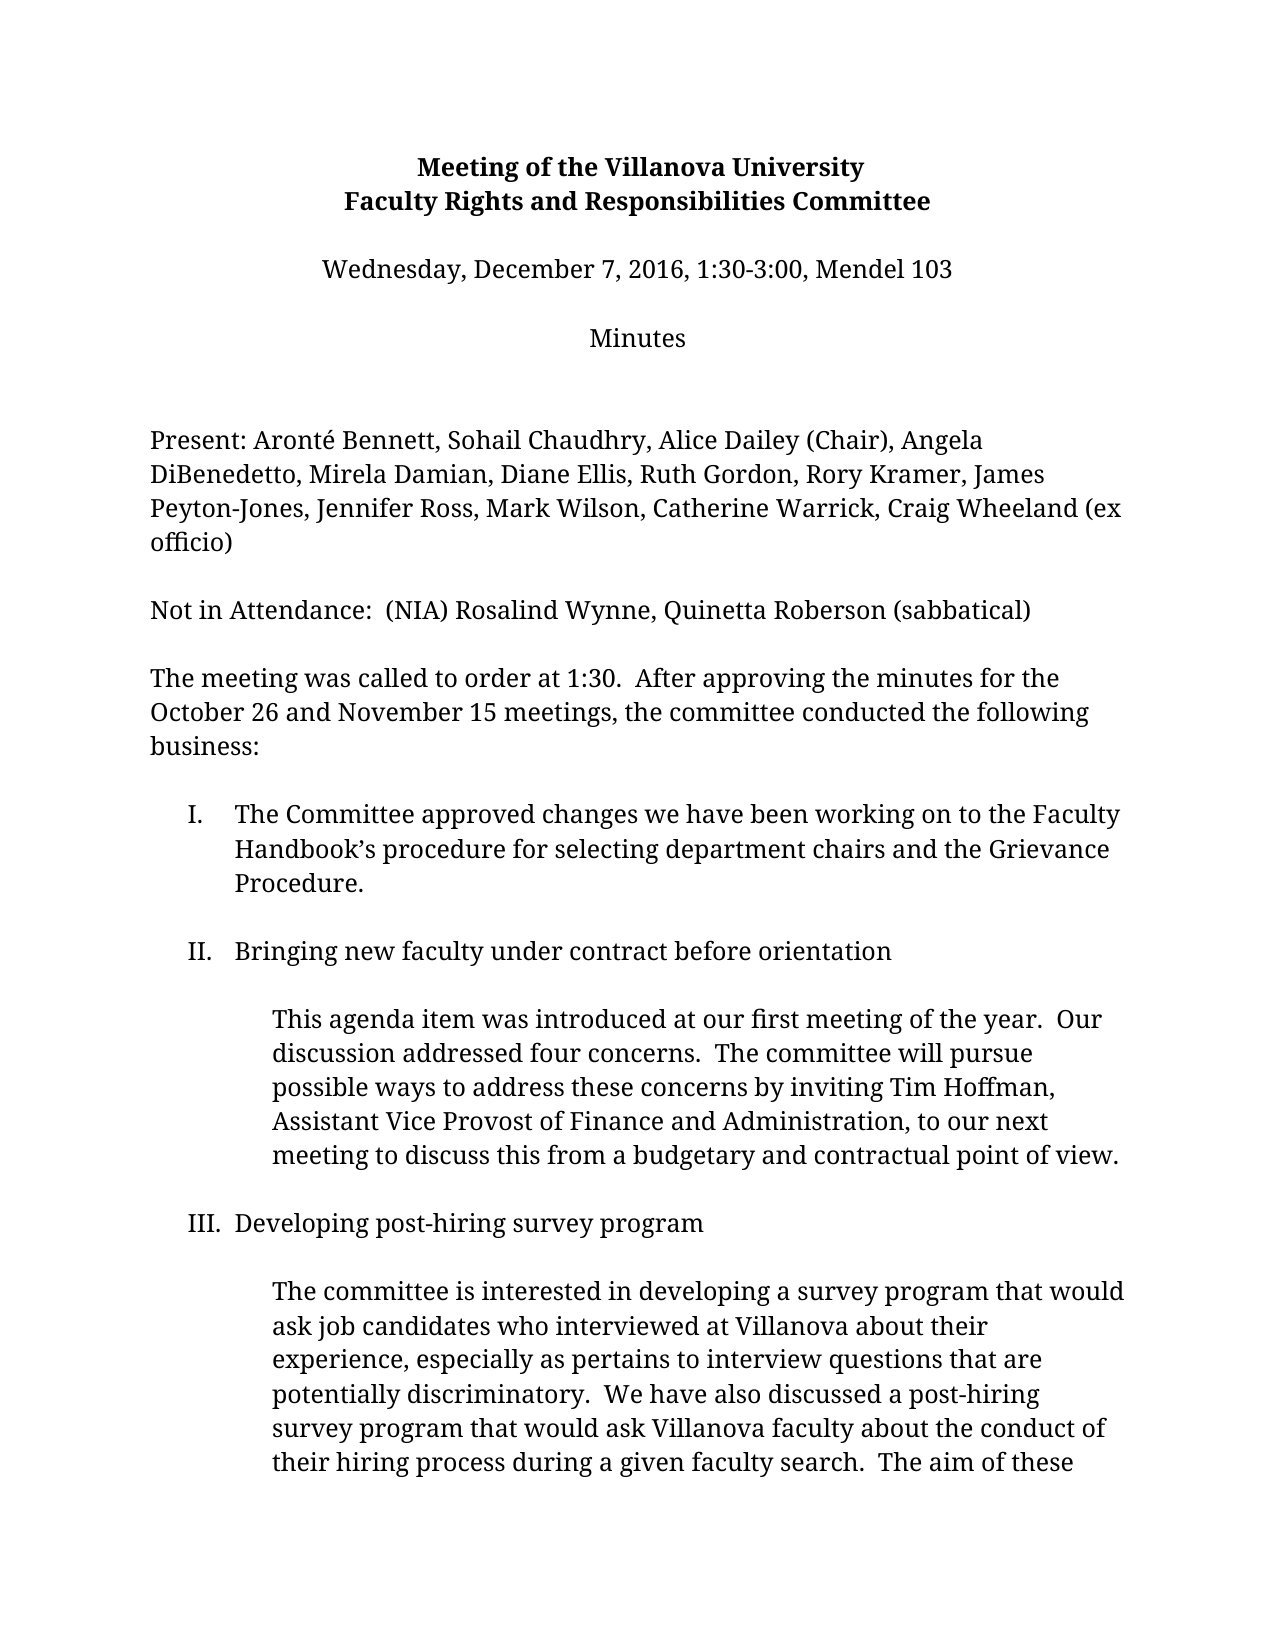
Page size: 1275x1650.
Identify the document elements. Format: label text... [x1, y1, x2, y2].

text Faculty Rights and Responsibilities Committee [150, 184, 1125, 218]
text Present: Aronté Bennett, Sohail Chaudhry, Alice Dailey (Chair), Angela DiBenedetto, Mirela Damian, Diane Ellis, Ruth Gordon, Rory Kramer, James Peyton-Jones, Jennifer Ross, Mark Wilson, Catherine Warrick, Craig Wheeland (ex officio) [150, 422, 1125, 559]
text Not in Attendance: (NIA) Rosalind Wynne, Quinetta Roberson (sabbatical) [150, 593, 1125, 627]
list The Committee approved changes we have been working on to the Faculty Handbook’s procedure for selecting department chairs and the Grievance Procedure. [187, 797, 1125, 899]
text The meeting was called to order at 1:30. After approving the minutes for the October 26 and November 15 meetings, the committee conducted the following business: [150, 661, 1125, 763]
text Minutes [150, 320, 1125, 354]
list Bringing new faculty under contract before orientation [187, 933, 1125, 967]
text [272, 1274, 1125, 1478]
list Developing post-hiring survey program [187, 1206, 1125, 1240]
text This agenda item was introduced at our first meeting of the year. Our discussion addressed four concerns. The committee will pursue possible ways to address these concerns by inviting Tim Hoffman, Assistant Vice Provost of Finance and Administration, to our next meeting to discuss this from a budgetary and contractual point of view. [272, 1002, 1125, 1172]
text Meeting of the Villanova University [150, 150, 1125, 184]
text Wednesday, December 7, 2016, 1:30-3:00, Mendel 103 [150, 252, 1125, 286]
